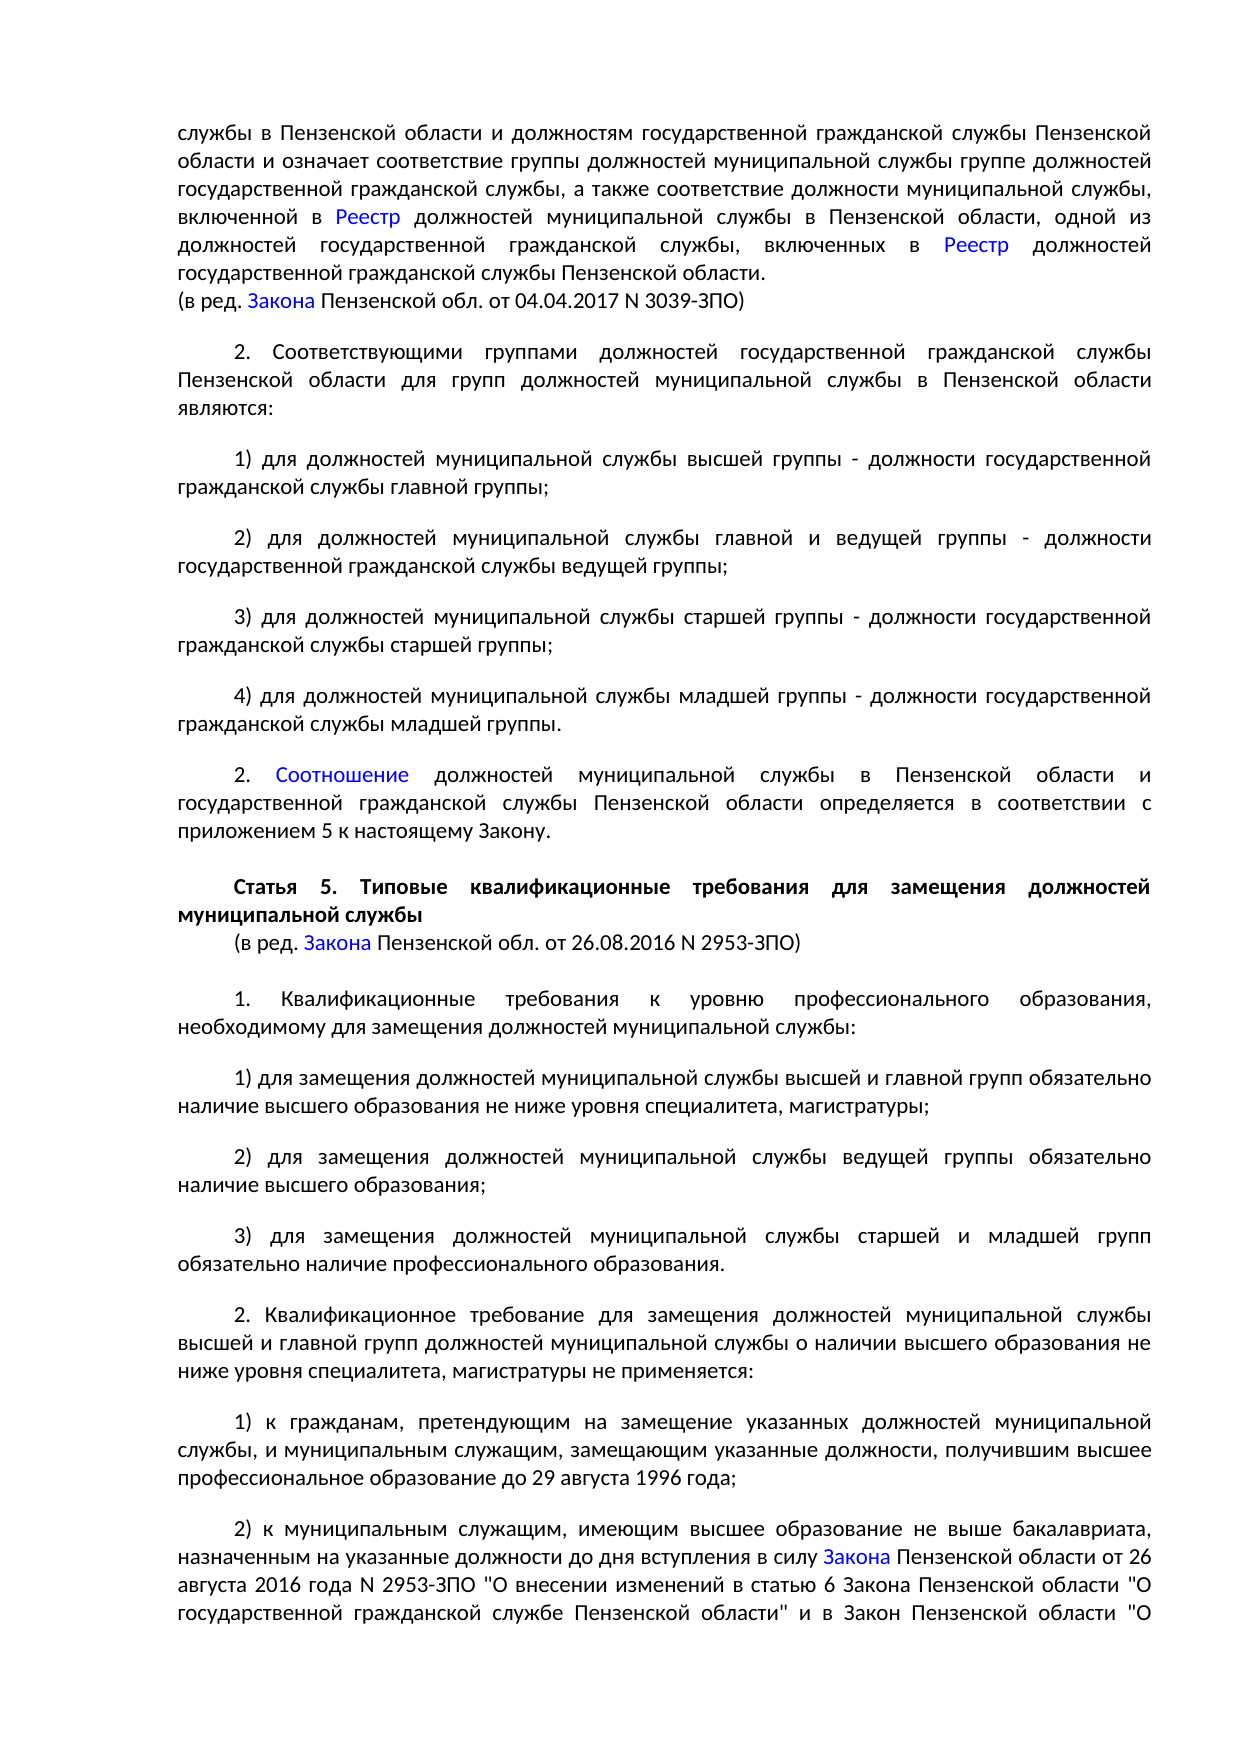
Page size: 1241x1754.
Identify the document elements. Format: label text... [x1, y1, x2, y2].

title Статья 5. Типовые квалификационные требования для замещения должностей муниципальной службы [177, 872, 1152, 928]
text 2. Соответствующими группами должностей государственной гражданской службы Пензенской области для групп должностей муниципальной службы в Пензенской области являются: [177, 337, 1152, 421]
text 2) для должностей муниципальной службы главной и ведущей группы - должности государственной гражданской службы ведущей группы; [177, 523, 1152, 579]
text 3) для должностей муниципальной службы старшей группы - должности государственной гражданской службы старшей группы; [177, 602, 1152, 658]
text 2. Соотношение должностей муниципальной службы в Пензенской области и государственной гражданской службы Пензенской области определяется в соответствии с приложением 5 к настоящему Закону. [177, 760, 1152, 844]
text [177, 118, 1152, 286]
text 2) для замещения должностей муниципальной службы ведущей группы обязательно наличие высшего образования; [177, 1142, 1152, 1198]
text (в ред. Закона Пензенской обл. от 26.08.2016 N 2953-ЗПО) [177, 928, 1152, 956]
text 2. Квалификационное требование для замещения должностей муниципальной службы высшей и главной групп должностей муниципальной службы о наличии высшего образования не ниже уровня специалитета, магистратуры не применяется: [177, 1300, 1152, 1384]
text 1) для замещения должностей муниципальной службы высшей и главной групп обязательно наличие высшего образования не ниже уровня специалитета, магистратуры; [177, 1063, 1152, 1119]
text (в ред. Закона Пензенской обл. от 04.04.2017 N 3039-ЗПО) [177, 286, 1152, 314]
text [177, 1514, 1152, 1626]
text 1) к гражданам, претендующим на замещение указанных должностей муниципальной службы, и муниципальным служащим, замещающим указанные должности, получившим высшее профессиональное образование до 29 августа 1996 года; [177, 1407, 1152, 1491]
text 4) для должностей муниципальной службы младшей группы - должности государственной гражданской службы младшей группы. [177, 681, 1152, 737]
text 3) для замещения должностей муниципальной службы старшей и младшей групп обязательно наличие профессионального образования. [177, 1221, 1152, 1277]
text 1. Квалификационные требования к уровню профессионального образования, необходимому для замещения должностей муниципальной службы: [177, 984, 1152, 1040]
text 1) для должностей муниципальной службы высшей группы - должности государственной гражданской службы главной группы; [177, 444, 1152, 500]
